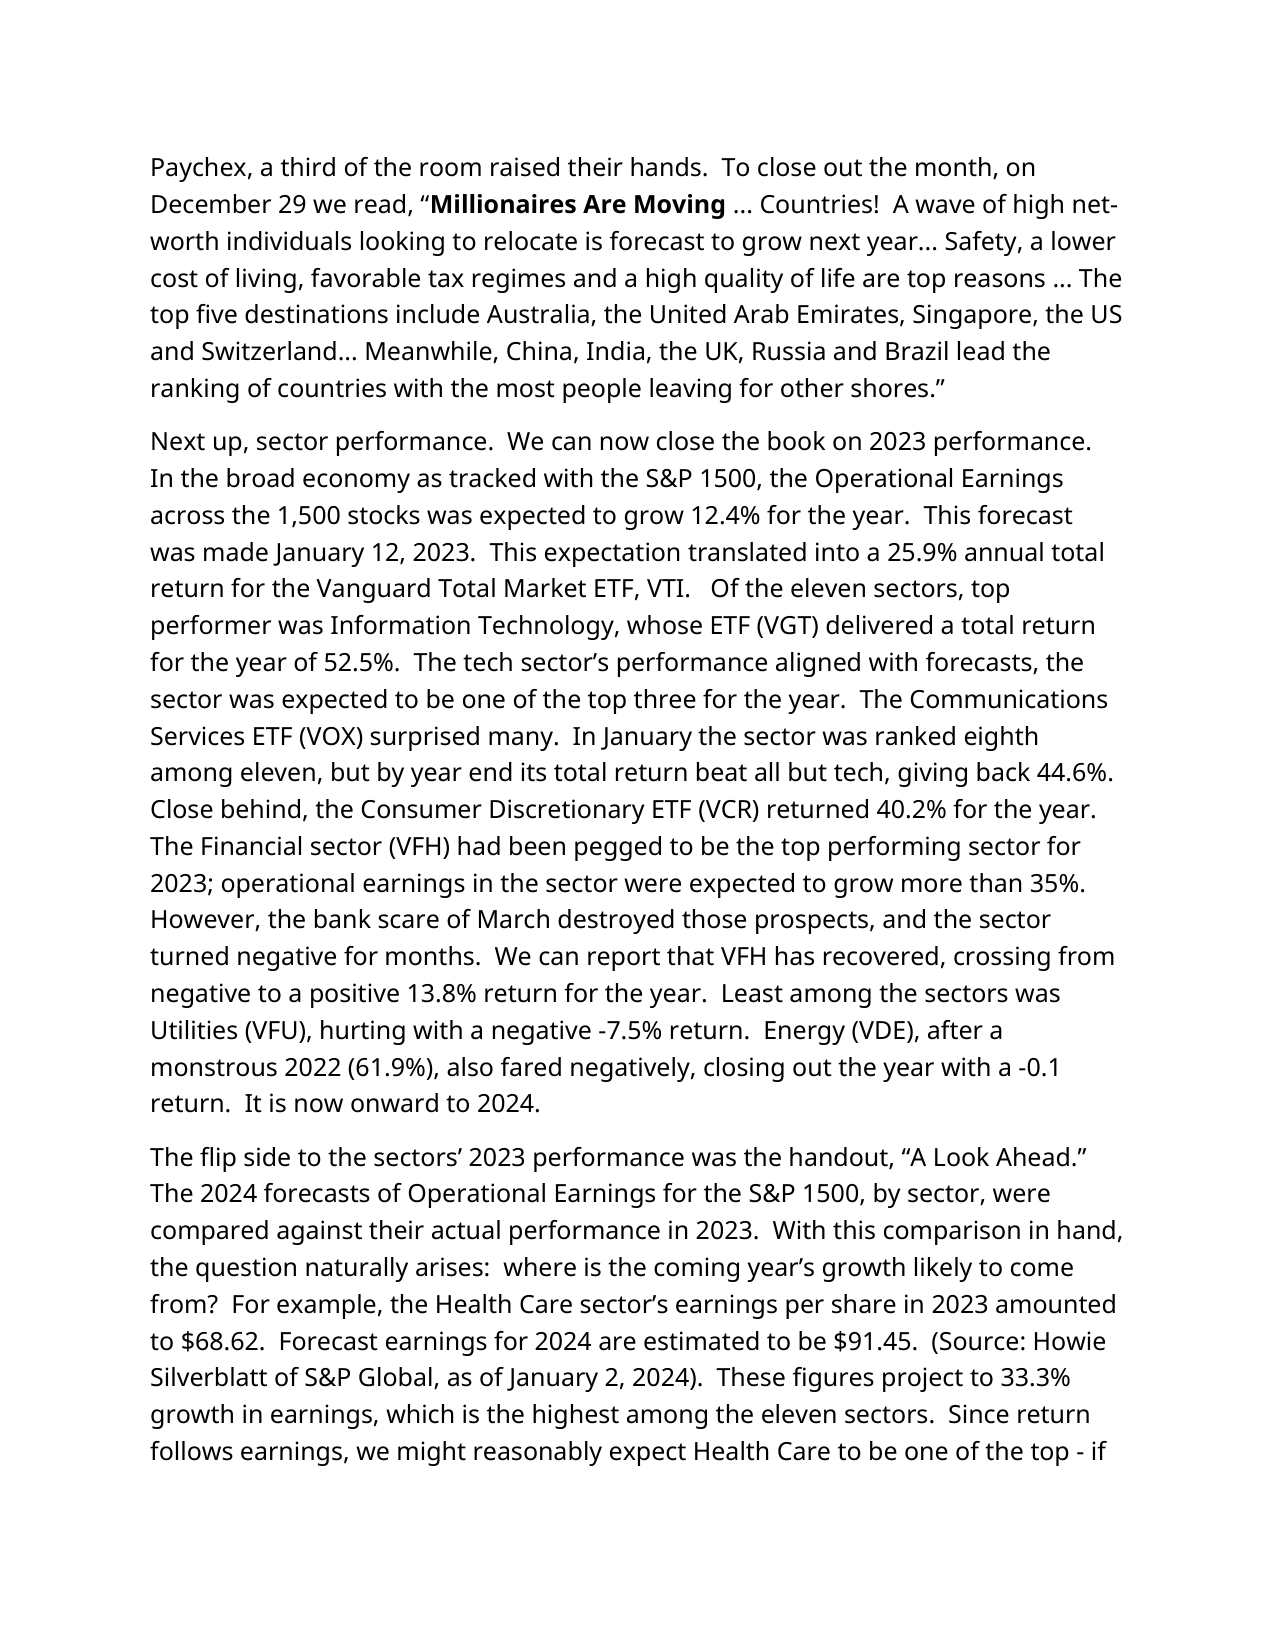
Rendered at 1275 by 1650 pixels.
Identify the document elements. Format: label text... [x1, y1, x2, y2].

text Next up, sector performance. We can now close the book on 2023 performance. In the broad economy as tracked with the S&P 1500, the Operational Earnings across the 1,500 stocks was expected to grow 12.4% for the year. This forecast was made January 12, 2023. This expectation translated into a 25.9% annual total return for the Vanguard Total Market ETF, VTI. Of the eleven sectors, top performer was Information Technology, whose ETF (VGT) delivered a total return for the year of 52.5%. The tech sector’s performance aligned with forecasts, the sector was expected to be one of the top three for the year. The Communications Services ETF (VOX) surprised many. In January the sector was ranked eighth among eleven, but by year end its total return beat all but tech, giving back 44.6%. Close behind, the Consumer Discretionary ETF (VCR) returned 40.2% for the year. The Financial sector (VFH) had been pegged to be the top performing sector for 2023; operational earnings in the sector were expected to grow more than 35%. However, the bank scare of March destroyed those prospects, and the sector turned negative for months. We can report that VFH has recovered, crossing from negative to a positive 13.8% return for the year. Least among the sectors was Utilities (VFU), hurting with a negative -7.5% return. Energy (VDE), after a monstrous 2022 (61.9%), also fared negatively, closing out the year with a -0.1 return. It is now onward to 2024. [150, 424, 1125, 1120]
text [150, 150, 1125, 405]
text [150, 1139, 1125, 1468]
